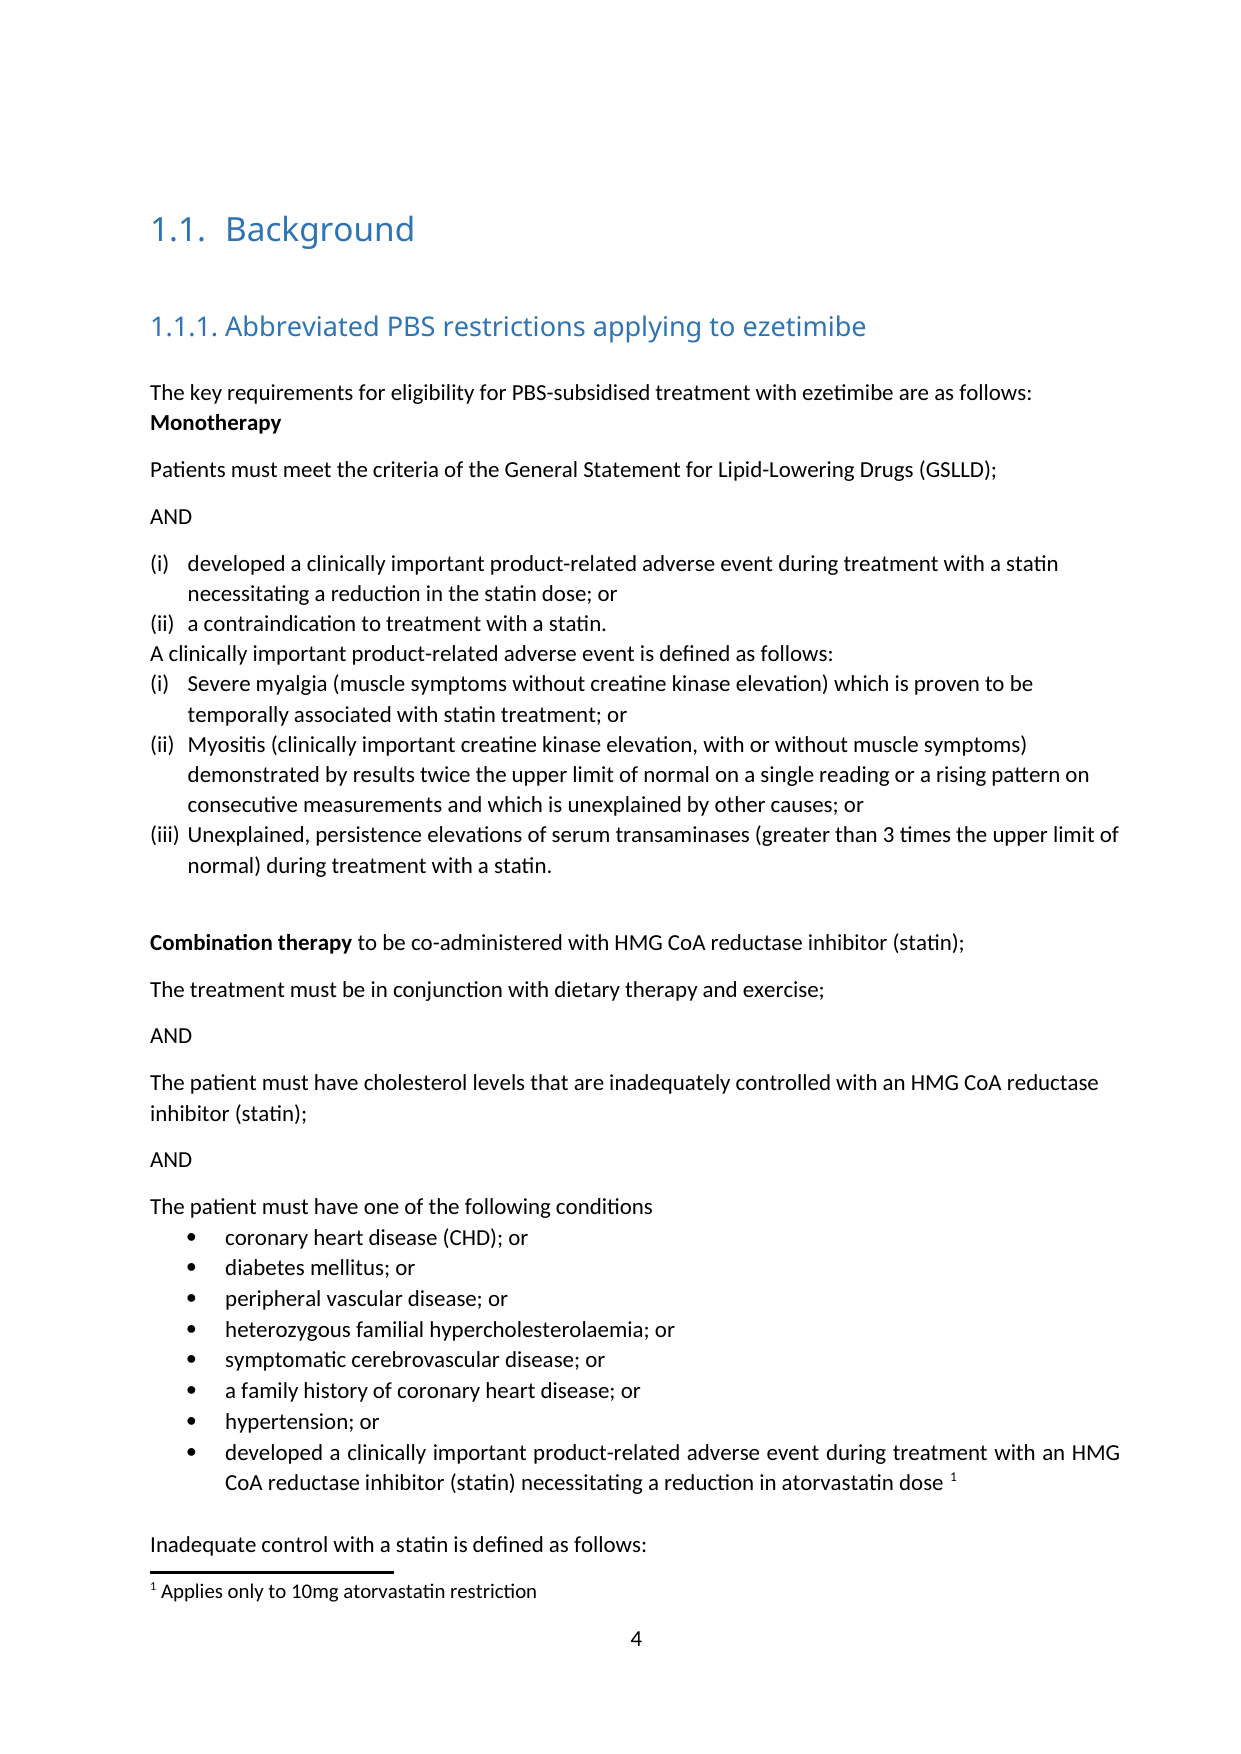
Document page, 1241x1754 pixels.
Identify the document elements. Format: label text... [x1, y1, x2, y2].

text AND [150, 502, 1122, 530]
text Monotherapy [150, 408, 1122, 436]
list Unexplained, persistence elevations of serum transaminases (greater than 3 times the upper limit of normal) during treatment with a statin. [150, 821, 1122, 879]
list Severe myalgia (muscle symptoms without creatine kinase elevation) which is proven to be temporally associated with statin treatment; or [150, 669, 1122, 728]
text The patient must have cholesterol levels that are inadequately controlled with an HMG CoA reductase inhibitor (statin); [150, 1068, 1122, 1127]
list Myositis (clinically important creatine kinase elevation, with or without muscle symptoms) demonstrated by results twice the upper limit of normal on a single reading or a rising pattern on consecutive measurements and which is unexplained by other causes; or [150, 730, 1122, 818]
text AND [150, 1146, 1122, 1173]
text The key requirements for eligibility for PBS-subsidised treatment with ezetimibe are as follows: [150, 378, 1122, 406]
list peripheral vascular disease; or [187, 1284, 1122, 1312]
list developed a clinically important product-related adverse event during treatment with an HMG CoA reductase inhibitor (statin) necessitating a reduction in atorvastatin dose [187, 1438, 1122, 1496]
list developed a clinically important product-related adverse event during treatment with a statin necessitating a reduction in the statin dose; or [150, 549, 1122, 607]
list diabetes mellitus; or [187, 1253, 1122, 1281]
list a family history of coronary heart disease; or [187, 1376, 1122, 1404]
list hypertension; or [187, 1407, 1122, 1435]
list a contraindication to treatment with a statin. [150, 609, 1122, 637]
text Patients must meet the criteria of the General Statement for Lipid-Lowering Drugs (GSLLD); [150, 455, 1122, 483]
text Inadequate control with a statin is defined as follows: [150, 1530, 1122, 1558]
text A clinically important product-related adverse event is defined as follows: [150, 639, 1122, 667]
list coronary heart disease (CHD); or [187, 1223, 1122, 1251]
text AND [150, 1022, 1122, 1049]
text The patient must have one of the following conditions [150, 1192, 1122, 1220]
text The treatment must be in conjunction with dietary therapy and exercise; [150, 975, 1122, 1003]
list symptomatic cerebrovascular disease; or [187, 1346, 1122, 1373]
subtitle Background [150, 206, 1122, 251]
list heterozygous familial hypercholesterolaemia; or [187, 1315, 1122, 1343]
text Combination therapy to be co-administered with HMG CoA reductase inhibitor (statin); [150, 928, 1122, 956]
subtitle Abbreviated PBS restrictions applying to ezetimibe [150, 308, 1122, 345]
